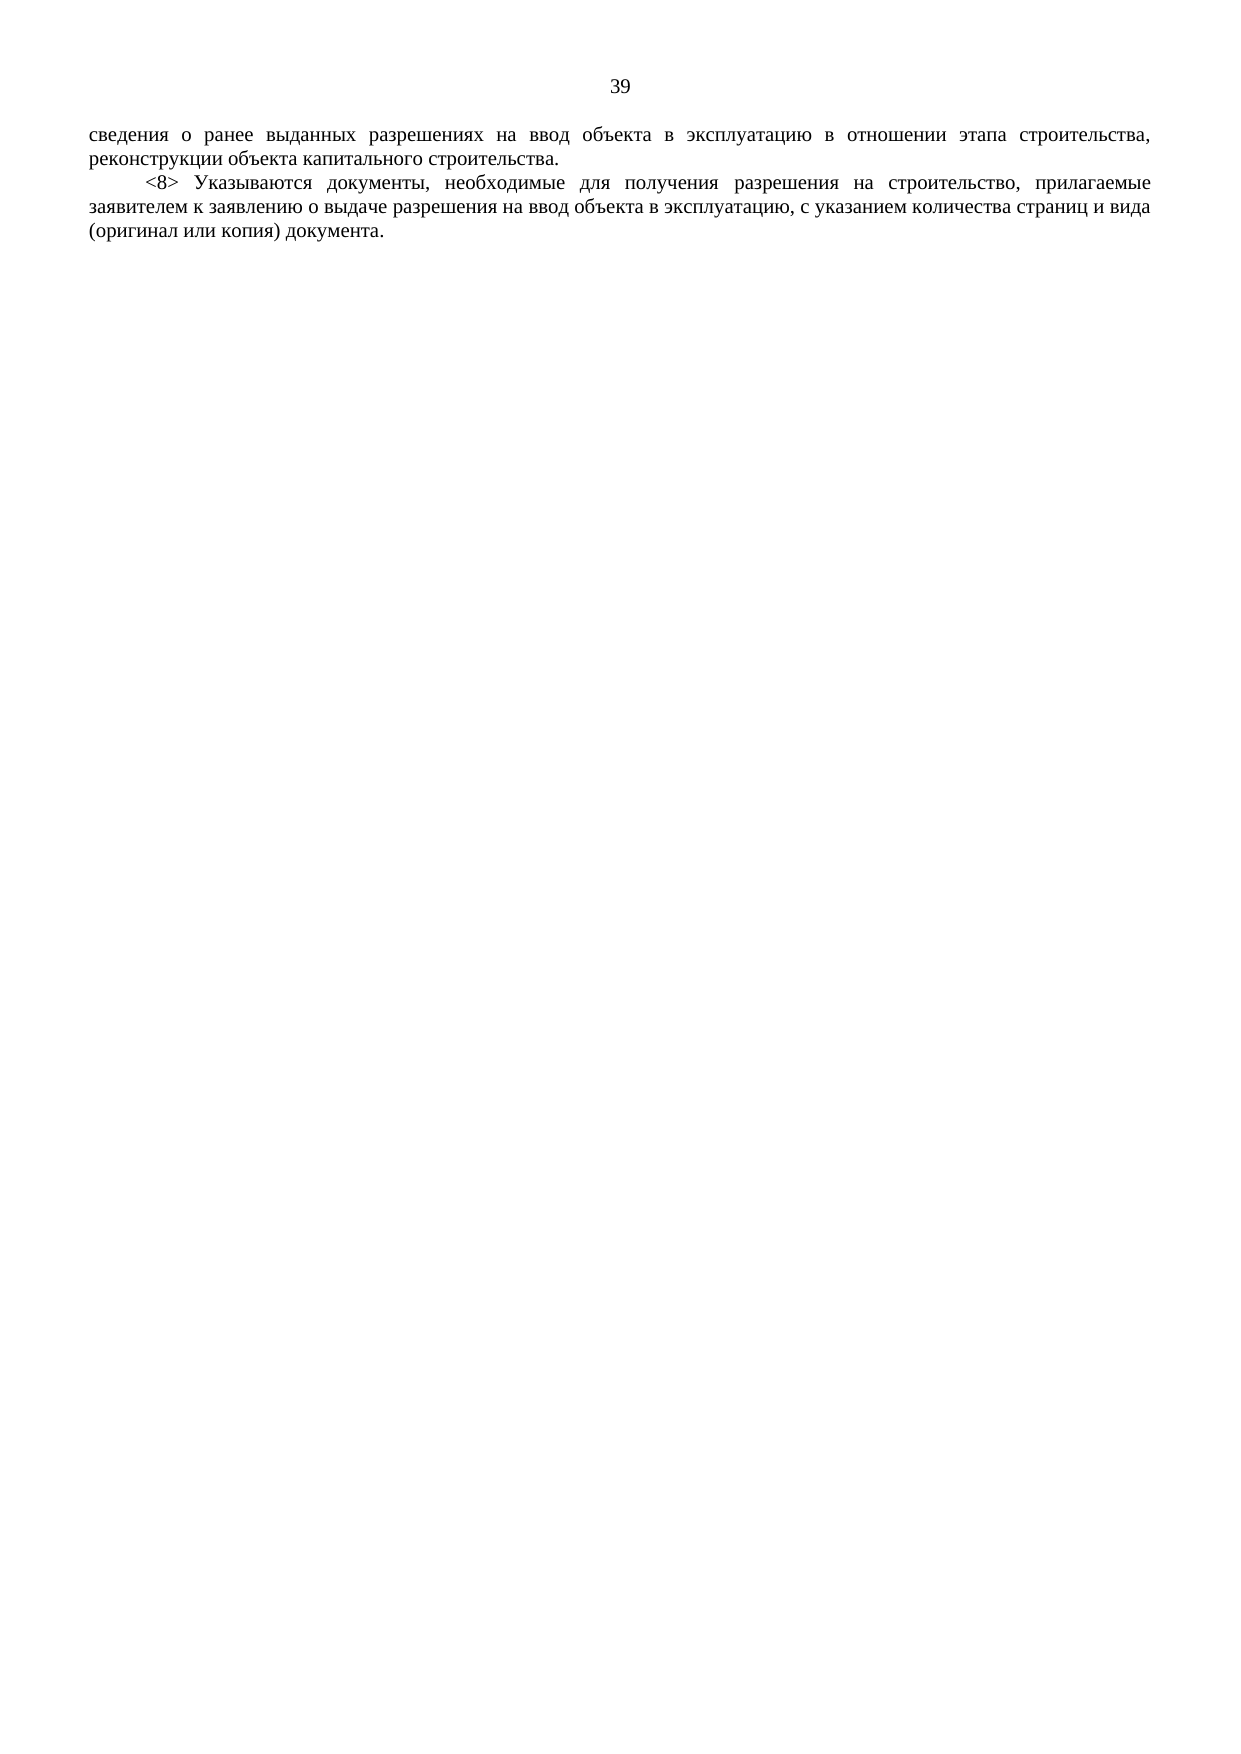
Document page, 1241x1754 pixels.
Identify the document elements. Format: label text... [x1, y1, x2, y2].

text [89, 122, 1152, 170]
text <8> Указываются документы, необходимые для получения разрешения на строительство, прилагаемые заявителем к заявлению о выдаче разрешения на ввод объекта в эксплуатацию, с указанием количества страниц и вида (оригинал или копия) документа. [89, 170, 1152, 242]
